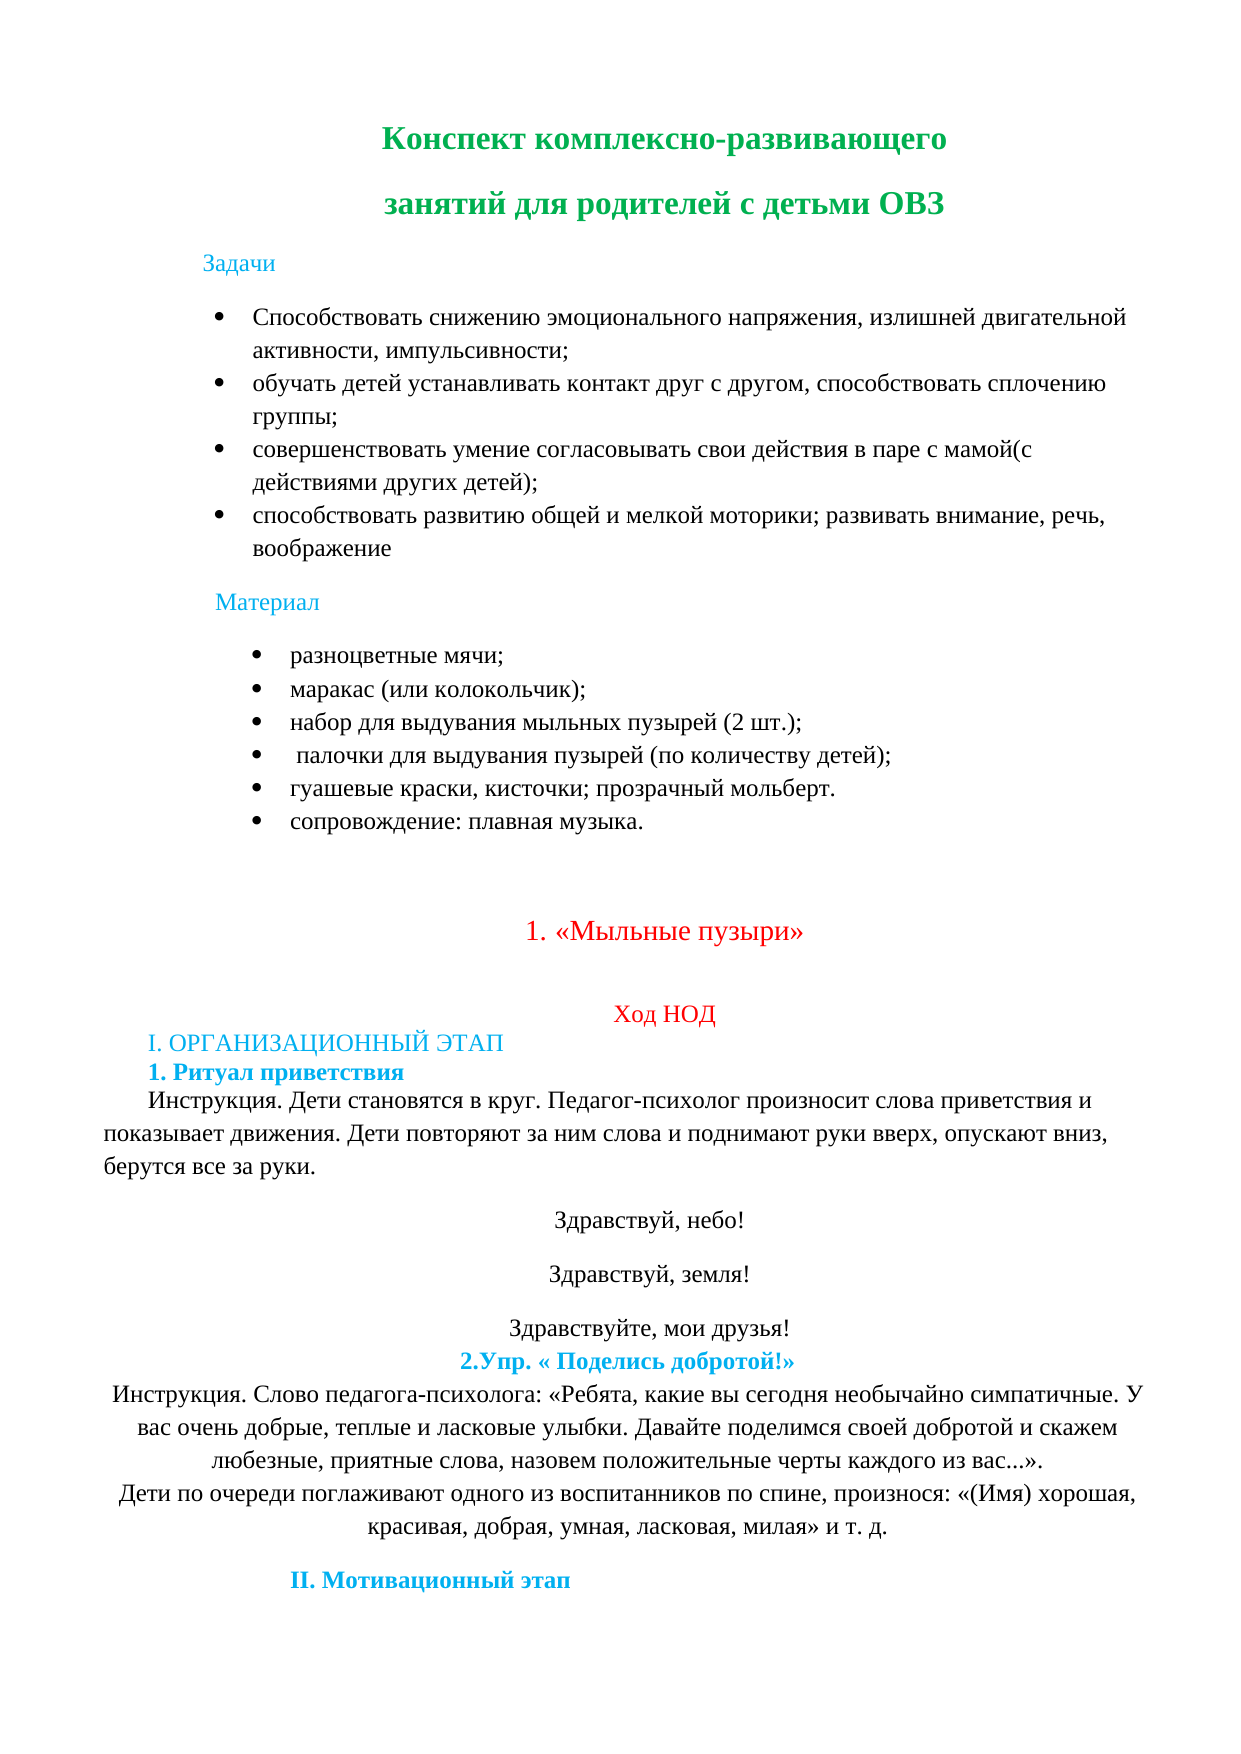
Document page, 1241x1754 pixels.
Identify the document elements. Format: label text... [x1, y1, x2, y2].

text Здравствуйте, мои друзья! 2.Упр. « Поделись добротой!» Инструкция. Слово педагога-психолога: «Ребята, какие вы сегодня необычайно симпатичные. У вас очень добрые, теплые и ласковые улыбки. Давайте поделимся своей добротой и скажем любезные, приятные слова, назовем положительные черты каждого из вас...». Дети по очереди поглаживают одного из воспитанников по спине, произнося: «(Имя) хорошая, красивая, добрая, умная, ласковая, милая» и т. д. [103, 1313, 1152, 1540]
text I. ОРГАНИЗАЦИОННЫЙ ЭТАП [103, 1028, 1152, 1057]
text Здравствуй, небо! [103, 1205, 1152, 1234]
list Способствовать снижению эмоционального напряжения, излишней двигательной активности, импульсивности; [215, 302, 1152, 363]
list обучать детей устанавливать контакт друг с другом, способствовать сплочению группы; [215, 368, 1152, 429]
list способствовать развитию общей и мелкой моторики; развивать внимание, речь, воображение [215, 500, 1152, 562]
text 1. Ритуал приветствия [103, 1057, 1152, 1085]
list гуашевые краски, кисточки; прозрачный мольберт. [252, 773, 1152, 801]
text занятий для родителей с детьми ОВЗ [177, 183, 1152, 221]
list разноцветные мячи; [252, 641, 1152, 669]
text Инструкция. Дети становятся в круг. Педагог-психолог произносит слова приветствия и показывает движения. Дети повторяют за ним слова и поднимают руки вверх, опускают вниз, берутся все за руки. [103, 1085, 1152, 1180]
text 1. «Мыльные пузыри» [177, 913, 1152, 947]
list II. Мотивационный этап [290, 1565, 1152, 1594]
list палочки для выдувания пузырей (по количеству детей); [252, 740, 1152, 768]
text Конспект комплексно-развивающего [177, 118, 1152, 156]
text Задачи [177, 248, 1152, 277]
text Ход НОД [177, 999, 1152, 1028]
list маракас (или колокольчик); [252, 674, 1152, 702]
list совершенствовать умение согласовывать свои действия в паре с мамой(с действиями других детей); [215, 434, 1152, 496]
list набор для выдувания мыльных пузырей (2 шт.); [252, 707, 1152, 735]
text Здравствуй, земля! [103, 1259, 1152, 1288]
list сопровождение: плавная музыка. [252, 806, 1152, 834]
text Материал [215, 587, 1152, 616]
